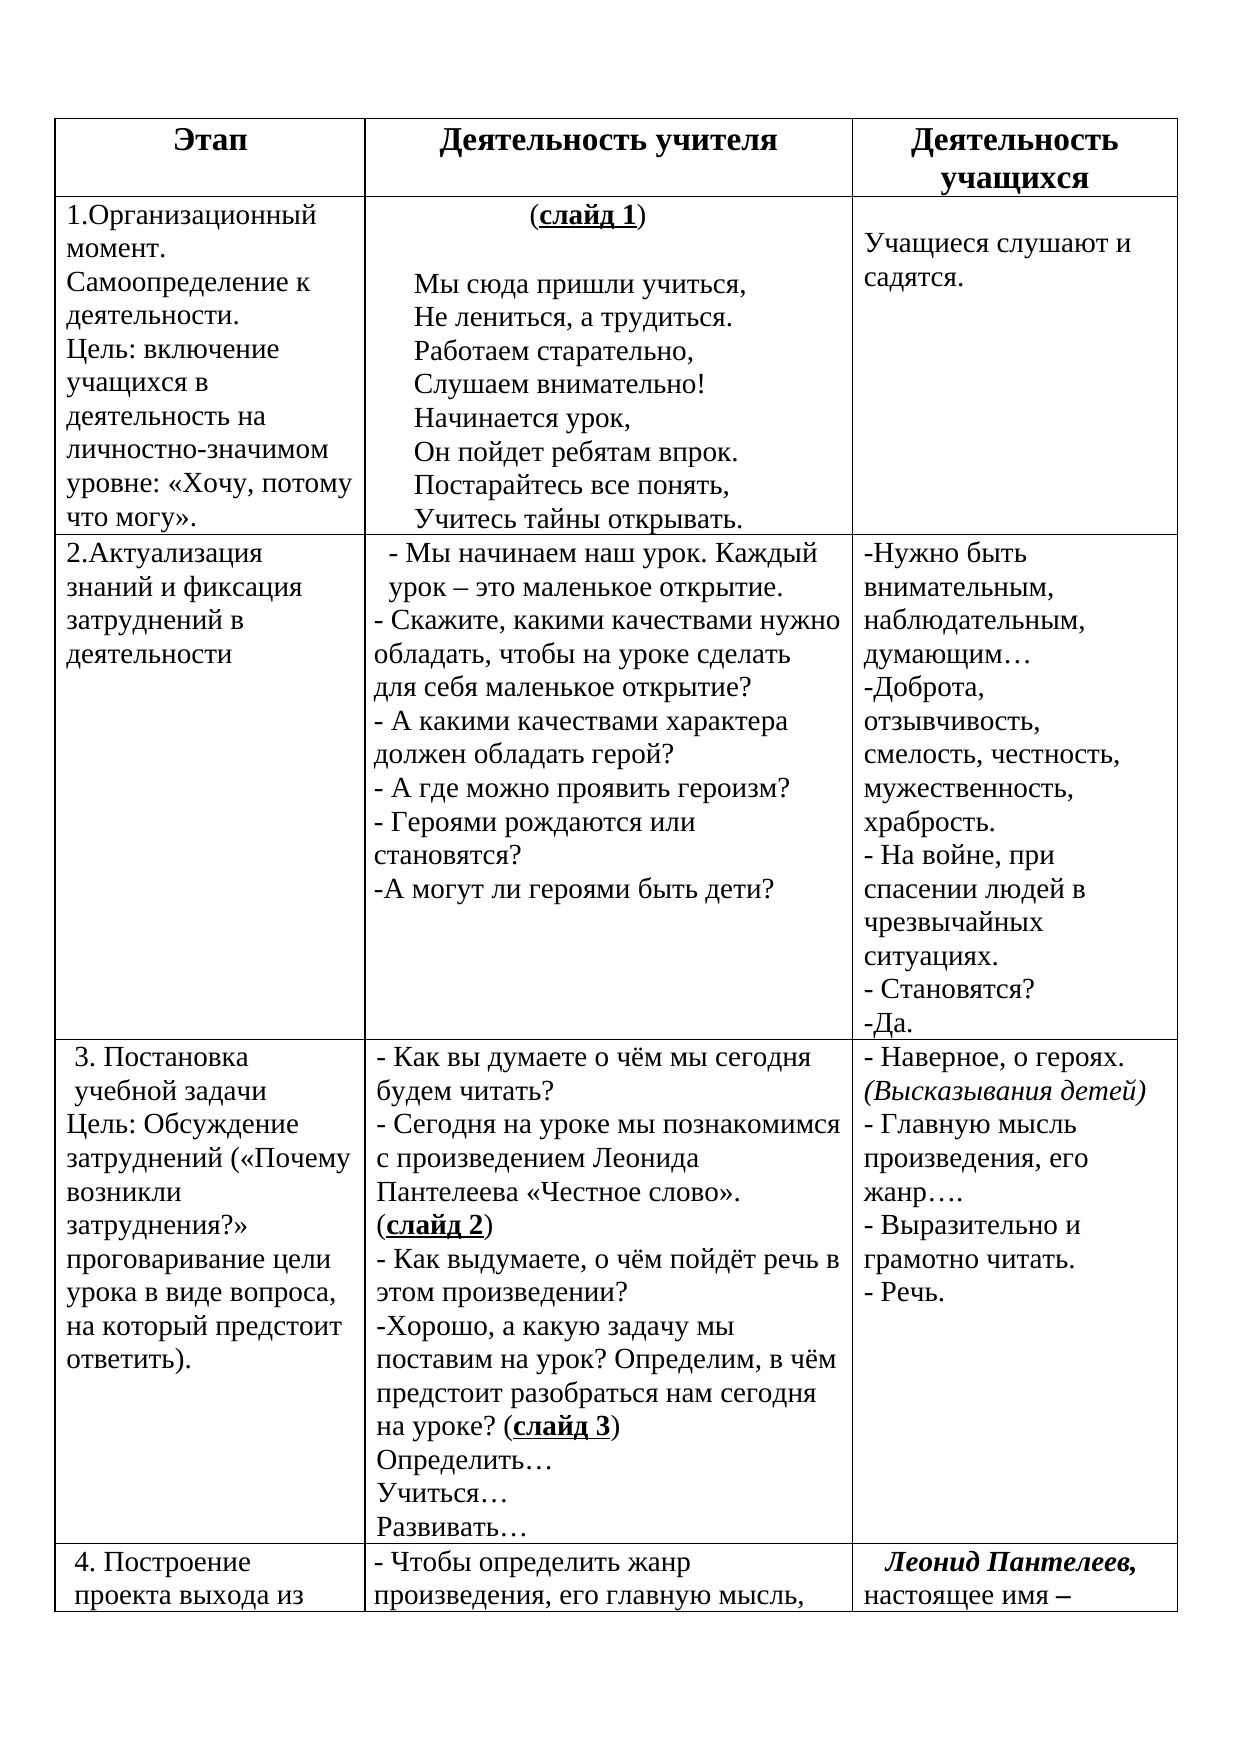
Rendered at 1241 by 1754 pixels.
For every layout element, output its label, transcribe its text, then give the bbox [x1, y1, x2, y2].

table_cell (слайд 1) Мы сюда пришли учиться, Не лениться, а трудиться. Работаем старательно, Слушаем внимательно! Начинается урок, Он пойдет ребятам впрок. Постарайтесь все понять, Учитесь тайны открывать. [366, 197, 852, 534]
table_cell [366, 1544, 852, 1611]
table_cell 2.Актуализация знаний и фиксация затруднений в деятельности [56, 535, 364, 1038]
table_cell - Мы начинаем наш урок. Каждый урок – это маленькое открытие. - Скажите, какими качествами нужно обладать, чтобы на уроке сделать для себя маленькое открытие? - А какими качествами характера должен обладать герой? - А где можно проявить героизм? - Героями рождаются или становятся? -А могут ли героями быть дети? [366, 535, 852, 1038]
table_cell -Нужно быть внимательным, наблюдательным, думающим… -Доброта, отзывчивость, смелость, честность, мужественность, храбрость. - На войне, при спасении людей в чрезвычайных ситуациях. - Становятся? -Да. [853, 535, 1177, 1038]
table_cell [56, 1544, 364, 1611]
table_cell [853, 1544, 1177, 1611]
table_cell Учащиеся слушают и садятся. [853, 197, 1177, 534]
table_cell 1.Организационный момент. Самоопределение к деятельности. Цель: включение учащихся в деятельность на личностно-значимом уровне: «Хочу, потому что могу». [56, 197, 364, 534]
table_cell - Наверное, о героях. (Высказывания детей) - Главную мысль произведения, его жанр…. - Выразительно и грамотно читать. - Речь. [853, 1040, 1177, 1543]
table_header Деятельность учащихся [853, 119, 1177, 196]
table_cell 3. Постановка учебной задачи Цель: Обсуждение затруднений («Почему возникли затруднения?» проговаривание цели урока в виде вопроса, на который предстоит ответить). [56, 1040, 364, 1543]
table_cell - Как вы думаете о чём мы сегодня будем читать? - Сегодня на уроке мы познакомимся с произведением Леонида Пантелеева «Честное слово». (слайд 2) - Как выдумаете, о чём пойдёт речь в этом произведении? -Хорошо, а какую задачу мы поставим на урок? Определим, в чём предстоит разобраться нам сегодня на уроке? (слайд 3) Определить… Учиться… Развивать… [366, 1040, 852, 1543]
table_header Деятельность учителя [366, 119, 852, 196]
table_header Этап [56, 119, 364, 196]
